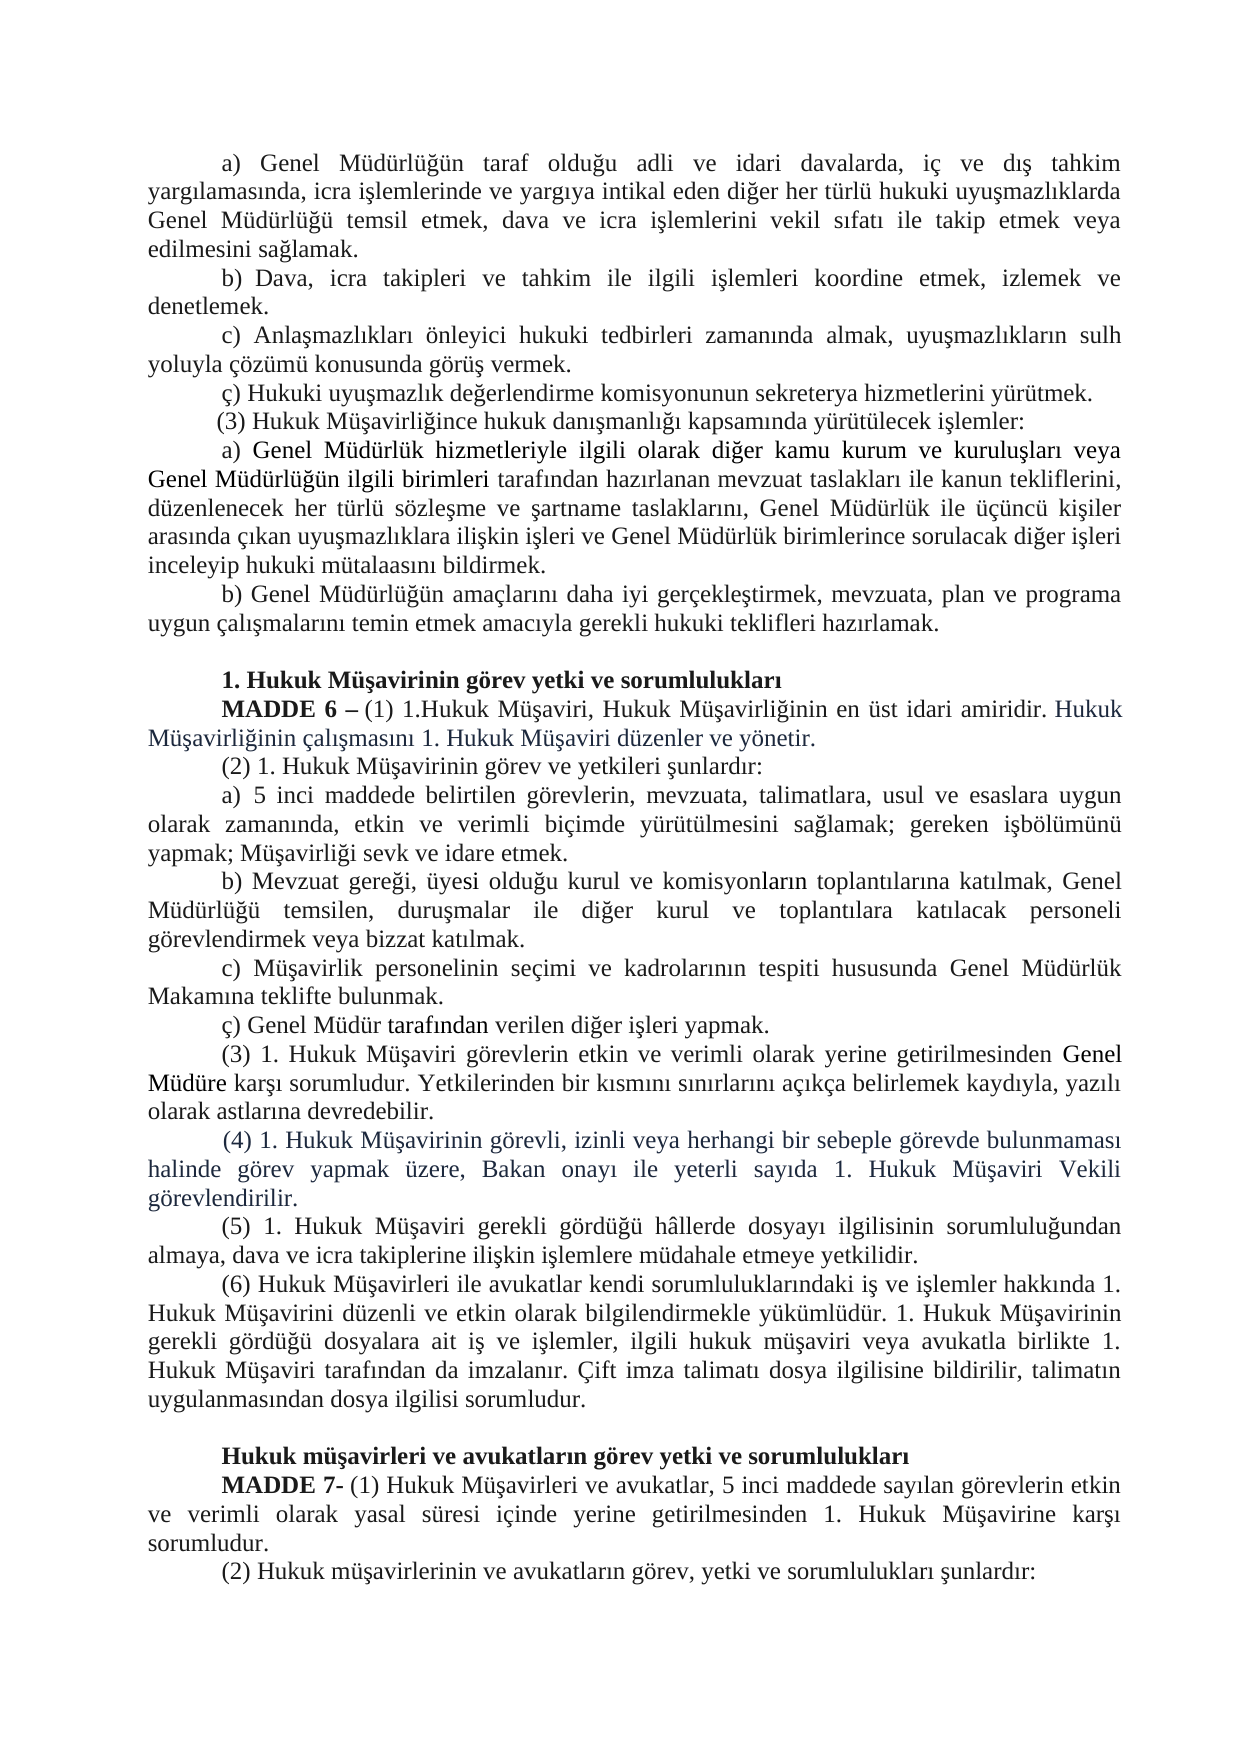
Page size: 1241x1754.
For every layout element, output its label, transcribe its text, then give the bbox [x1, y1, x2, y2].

text a) Genel Müdürlük hizmetleriyle ilgili olarak diğer kamu kurum ve kuruluşları veya Genel Müdürlüğün ilgili birimleri tarafından hazırlanan mevzuat taslakları ile kanun tekliflerini, düzenlenecek her türlü sözleşme ve şartname taslaklarını, Genel Müdürlük ile üçüncü kişiler arasında çıkan uyuşmazlıklara ilişkin işleri ve Genel Müdürlük birimlerince sorulacak diğer işleri inceleyip hukuki mütalaasını bildirmek. [148, 435, 1122, 579]
text (3) Hukuk Müşavirliğince hukuk danışmanlığı kapsamında yürütülecek işlemler: [148, 406, 1122, 435]
text Hukuk müşavirleri ve avukatların görev yetki ve sorumlulukları [148, 1441, 1122, 1470]
text 1. Hukuk Müşavirinin görev yetki ve sorumlulukları [148, 665, 1122, 694]
text a) 5 inci maddede belirtilen görevlerin, mevzuata, talimatlara, usul ve esaslara uygun olarak zamanında, etkin ve verimli biçimde yürütülmesini sağlamak; gereken işbölümünü yapmak; Müşavirliği sevk ve idare etmek. [148, 780, 1122, 866]
text a) Genel Müdürlüğün taraf olduğu adli ve idari davalarda, iç ve dış tahkim yargılamasında, icra işlemlerinde ve yargıya intikal eden diğer her türlü hukuki uyuşmazlıklarda Genel Müdürlüğü temsil etmek, dava ve icra işlemlerini vekil sıfatı ile takip etmek veya edilmesini sağlamak. [148, 148, 1122, 263]
text MADDE 7- (1) Hukuk Müşavirleri ve avukatlar, 5 inci maddede sayılan görevlerin etkin ve verimli olarak yasal süresi içinde yerine getirilmesinden 1. Hukuk Müşavirine karşı sorumludur. [148, 1470, 1122, 1556]
text c) Anlaşmazlıkları önleyici hukuki tedbirleri zamanında almak, uyuşmazlıkların sulh yoluyla çözümü konusunda görüş vermek. [148, 320, 1122, 378]
text (3) 1. Hukuk Müşaviri görevlerin etkin ve verimli olarak yerine getirilmesinden Genel Müdüre karşı sorumludur. Yetkilerinden bir kısmını sınırlarını açıkça belirlemek kaydıyla, yazılı olarak astlarına devredebilir. [148, 1039, 1122, 1125]
text b) Dava, icra takipleri ve tahkim ile ilgili işlemleri koordine etmek, izlemek ve denetlemek. [148, 263, 1122, 320]
text (2) Hukuk müşavirlerinin ve avukatların görev, yetki ve sorumlulukları şunlardır: [148, 1556, 1122, 1585]
text (2) 1. Hukuk Müşavirinin görev ve yetkileri şunlardır: [148, 751, 1122, 780]
text (4) 1. Hukuk Müşavirinin görevli, izinli veya herhangi bir sebeple görevde bulunmaması halinde görev yapmak üzere, Bakan onayı ile yeterli sayıda 1. Hukuk Müşaviri Vekili görevlendirilir. [148, 1125, 1122, 1211]
text ç) Genel Müdür tarafından verilen diğer işleri yapmak. [148, 1010, 1122, 1039]
text b) Genel Müdürlüğün amaçlarını daha iyi gerçekleştirmek, mevzuata, plan ve programa uygun çalışmalarını temin etmek amacıyla gerekli hukuki teklifleri hazırlamak. [148, 579, 1122, 636]
text c) Müşavirlik personelinin seçimi ve kadrolarının tespiti hususunda Genel Müdürlük Makamına teklifte bulunmak. [148, 953, 1122, 1010]
text MADDE 6 – (1) 1.Hukuk Müşaviri, Hukuk Müşavirliğinin en üst idari amiridir. Hukuk Müşavirliğinin çalışmasını 1. Hukuk Müşaviri düzenler ve yönetir. [148, 694, 1122, 751]
text ç) Hukuki uyuşmazlık değerlendirme komisyonunun sekreterya hizmetlerini yürütmek. [148, 378, 1122, 406]
text b) Mevzuat gereği, üyesi olduğu kurul ve komisyonların toplantılarına katılmak, Genel Müdürlüğü temsilen, duruşmalar ile diğer kurul ve toplantılara katılacak personeli görevlendirmek veya bizzat katılmak. [148, 866, 1122, 953]
text (5) 1. Hukuk Müşaviri gerekli gördüğü hâllerde dosyayı ilgilisinin sorumluluğundan almaya, dava ve icra takiplerine ilişkin işlemlere müdahale etmeye yetkilidir. [148, 1211, 1122, 1269]
text (6) Hukuk Müşavirleri ile avukatlar kendi sorumluluklarındaki iş ve işlemler hakkında 1. Hukuk Müşavirini düzenli ve etkin olarak bilgilendirmekle yükümlüdür. 1. Hukuk Müşavirinin gerekli gördüğü dosyalara ait iş ve işlemler, ilgili hukuk müşaviri veya avukatla birlikte 1. Hukuk Müşaviri tarafından da imzalanır. Çift imza talimatı dosya ilgilisine bildirilir, talimatın uygulanmasından dosya ilgilisi sorumludur. [148, 1269, 1122, 1413]
